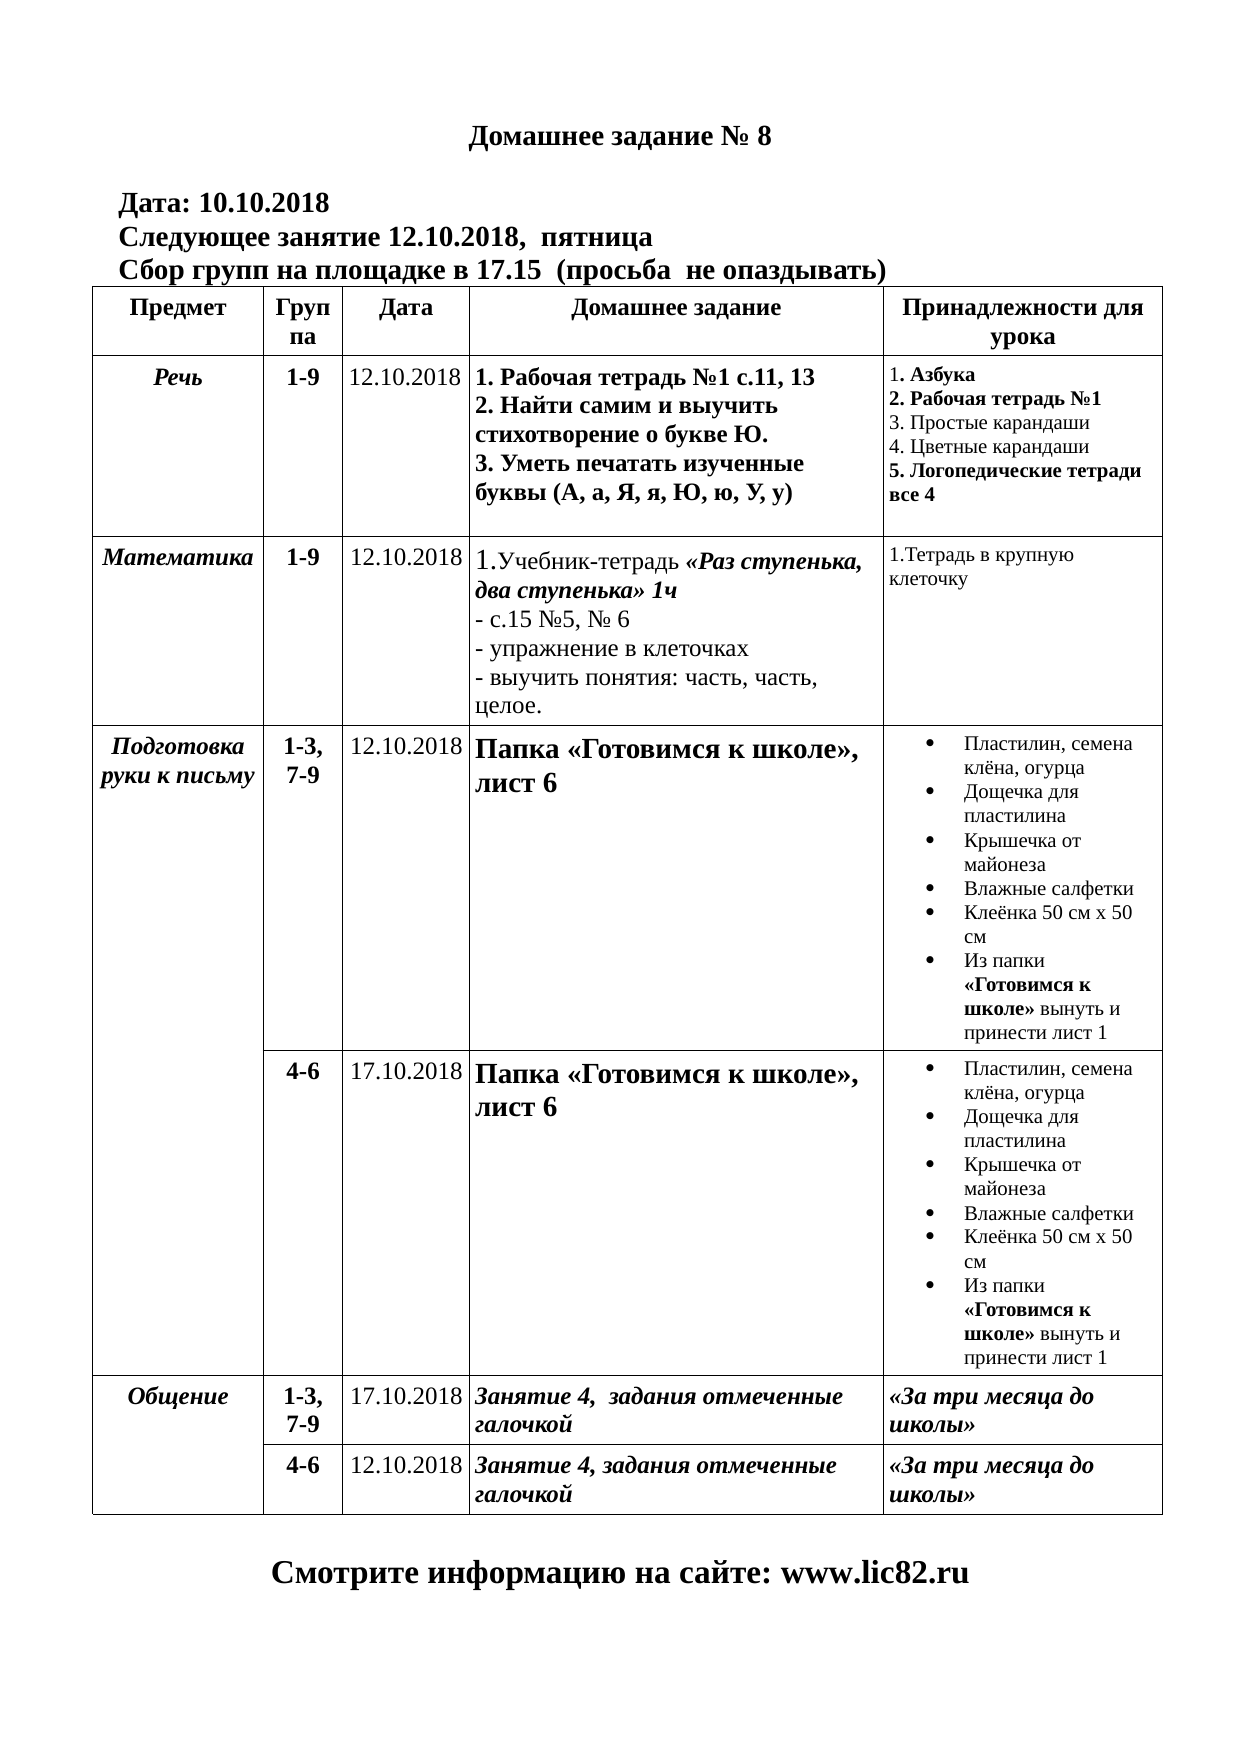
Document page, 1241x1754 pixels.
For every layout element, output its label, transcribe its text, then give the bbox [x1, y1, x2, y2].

table_cell 1-9 [264, 537, 342, 725]
text Домашнее задание № 8 [118, 118, 1122, 152]
table_header Предмет [93, 287, 263, 355]
table_cell «За три месяца до школы» [884, 1376, 1162, 1444]
table_cell 12.10.2018 [343, 537, 469, 725]
table_cell 4-6 [264, 1051, 342, 1374]
table_cell Папка «Готовимся к школе», лист 6 [470, 1051, 883, 1374]
table_cell Математика [93, 537, 263, 725]
table_cell 12.10.2018 [343, 1445, 469, 1513]
table_cell 12.10.2018 [343, 726, 469, 1050]
table_header Принадлежности для урока [884, 287, 1162, 355]
table_cell Пластилин, семена клёна, огурца Дощечка для пластилина Крышечка от майонеза Влажные салфетки Клеёнка 50 см х 50 см Из папки «Готовимся к школе» вынуть и принести лист 1 [884, 1051, 1162, 1374]
table_cell Подготовка руки к письму [93, 726, 263, 1374]
table_cell Папка «Готовимся к школе», лист 6 [470, 726, 883, 1050]
table_cell Занятие 4, задания отмеченные галочкой [470, 1445, 883, 1513]
table_cell Речь [93, 356, 263, 536]
table_cell Общение [93, 1376, 263, 1513]
table_cell 12.10.2018 [343, 356, 469, 536]
table_cell 4-6 [264, 1445, 342, 1513]
text Дата: 10.10.2018 [118, 185, 1122, 219]
table_cell 1-3, 7-9 [264, 726, 342, 1050]
table_cell 1.Тетрадь в крупную клеточку [884, 537, 1162, 725]
table_header Группа [264, 287, 342, 355]
table_cell 1. Рабочая тетрадь №1 с.11, 13 2. Найти самим и выучить стихотворение о букве Ю. 3. Уметь печатать изученные буквы (А, а, Я, я, Ю, ю, У, у) [470, 356, 883, 536]
text Сбор групп на площадке в 17.15 (просьба не опаздывать) [118, 252, 1122, 286]
table_cell 17.10.2018 [343, 1051, 469, 1374]
table_cell 17.10.2018 [343, 1376, 469, 1444]
table_cell Пластилин, семена клёна, огурца Дощечка для пластилина Крышечка от майонеза Влажные салфетки Клеёнка 50 см х 50 см Из папки «Готовимся к школе» вынуть и принести лист 1 [884, 726, 1162, 1050]
table_cell «За три месяца до школы» [884, 1445, 1162, 1513]
text Смотрите информацию на сайте: www.lic82.ru [118, 1552, 1122, 1591]
table_cell 1. Азбука 2. Рабочая тетрадь №1 3. Простые карандаши 4. Цветные карандаши 5. Логопедические тетради все 4 [884, 356, 1162, 536]
table_cell 1-3, 7-9 [264, 1376, 342, 1444]
table_cell 1.Учебник-тетрадь «Раз ступенька, два ступенька» 1ч - с.15 №5, № 6 - упражнение в клеточках - выучить понятия: часть, часть, целое. [470, 537, 883, 725]
table_header Домашнее задание [470, 287, 883, 355]
table_header Дата [343, 287, 469, 355]
table_cell 1-9 [264, 356, 342, 536]
table_cell Занятие 4, задания отмеченные галочкой [470, 1376, 883, 1444]
text Следующее занятие 12.10.2018, пятница [118, 219, 1122, 252]
